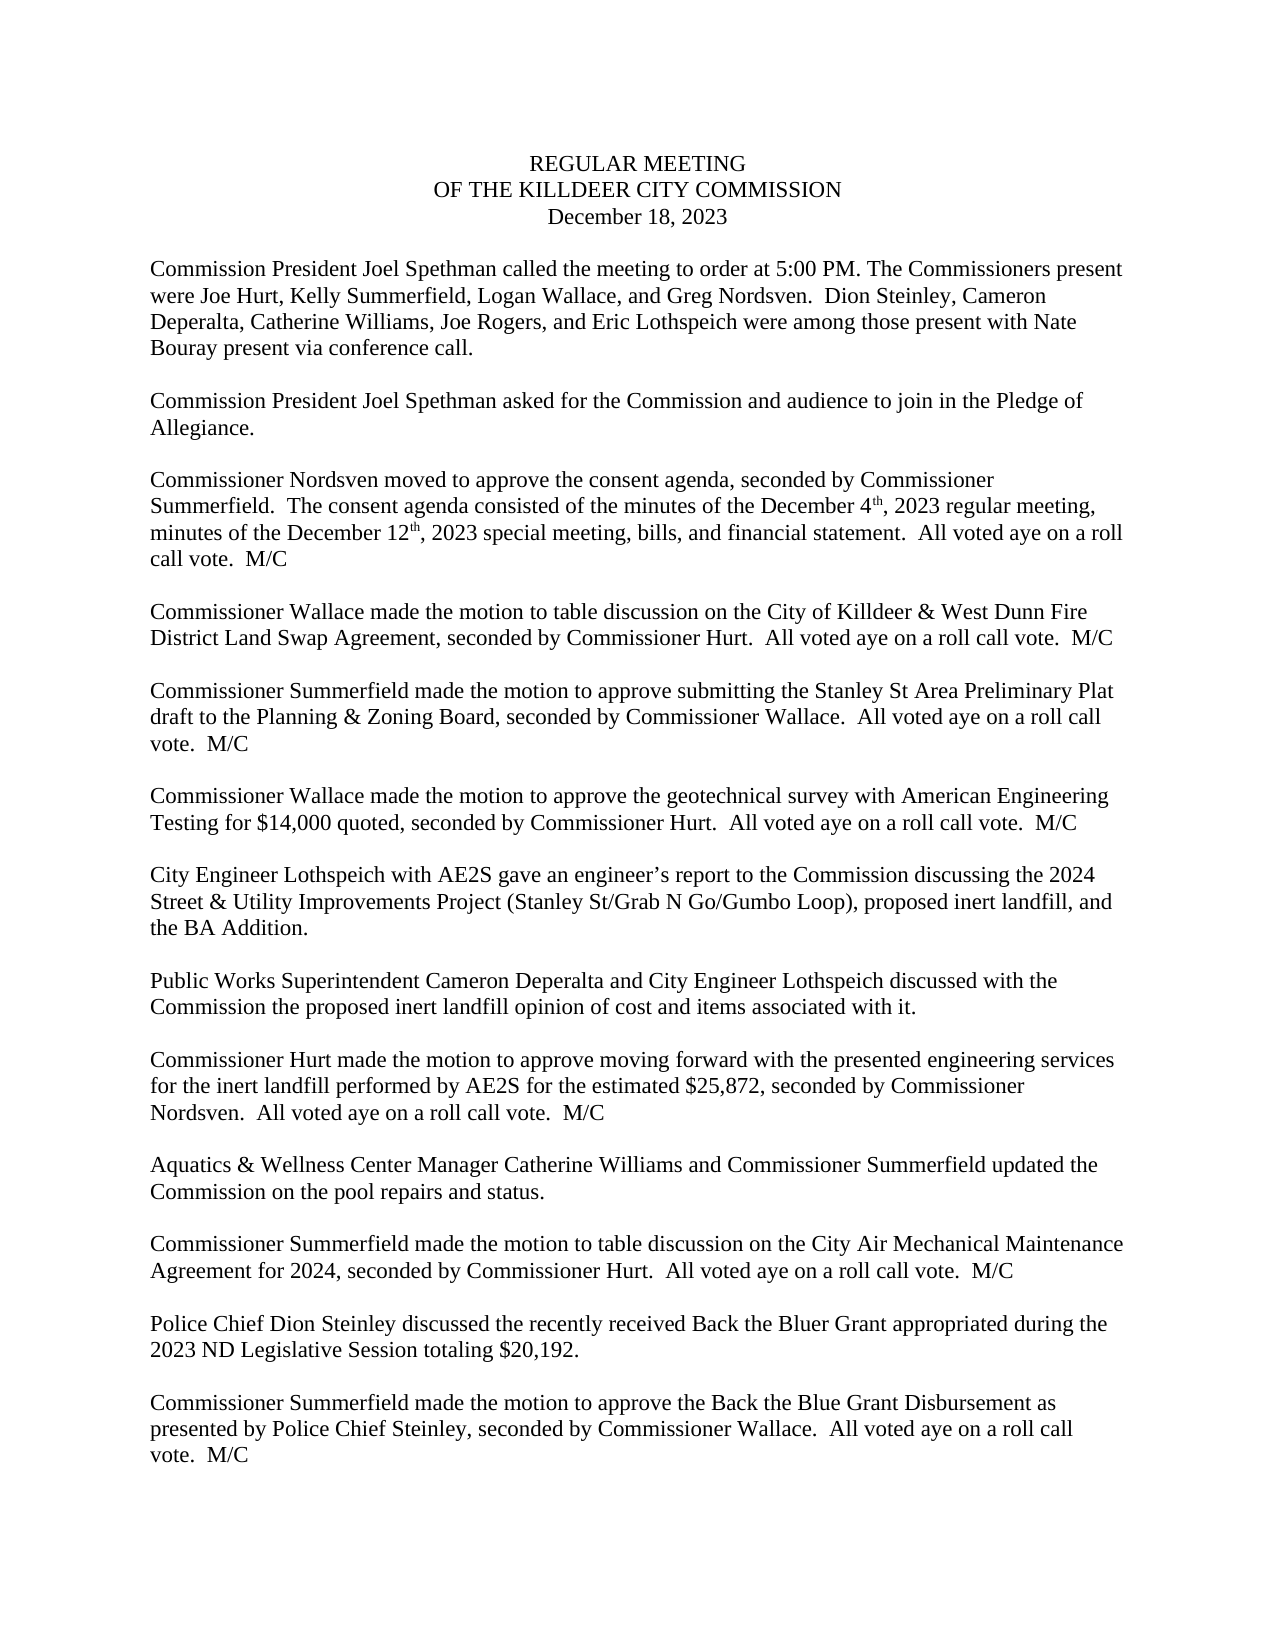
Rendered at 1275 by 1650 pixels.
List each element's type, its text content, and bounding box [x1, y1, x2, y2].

text Commissioner Summerfield made the motion to approve submitting the Stanley St Area Preliminary Plat draft to the Planning & Zoning Board, seconded by Commissioner Wallace. All voted aye on a roll call vote. M/C [150, 677, 1125, 756]
text Commissioner Nordsven moved to approve the consent agenda, seconded by Commissioner Summerfield. The consent agenda consisted of the minutes of the December 4th, 2023 regular meeting, minutes of the December 12th, 2023 special meeting, bills, and financial statement. All voted aye on a roll call vote. M/C [150, 466, 1125, 572]
text REGULAR MEETING [150, 150, 1125, 176]
text Police Chief Dion Steinley discussed the recently received Back the Bluer Grant appropriated during the 2023 ND Legislative Session totaling $20,192. [150, 1309, 1125, 1362]
text Commissioner Wallace made the motion to table discussion on the City of Killdeer & West Dunn Fire District Land Swap Agreement, seconded by Commissioner Hurt. All voted aye on a roll call vote. M/C [150, 598, 1125, 651]
text Commission President Joel Spethman called the meeting to order at 5:00 PM. The Commissioners present were Joe Hurt, Kelly Summerfield, Logan Wallace, and Greg Nordsven. Dion Steinley, Cameron Deperalta, Catherine Williams, Joe Rogers, and Eric Lothspeich were among those present with Nate Bouray present via conference call. [150, 255, 1125, 361]
text December 18, 2023 [150, 203, 1125, 229]
text Commissioner Wallace made the motion to approve the geotechnical survey with American Engineering Testing for $14,000 quoted, seconded by Commissioner Hurt. All voted aye on a roll call vote. M/C [150, 782, 1125, 835]
text Commission President Joel Spethman asked for the Commission and audience to join in the Pledge of Allegiance. [150, 387, 1125, 440]
text City Engineer Lothspeich with AE2S gave an engineer’s report to the Commission discussing the 2024 Street & Utility Improvements Project (Stanley St/Grab N Go/Gumbo Loop), proposed inert landfill, and the BA Addition. [150, 862, 1125, 941]
text Public Works Superintendent Cameron Deperalta and City Engineer Lothspeich discussed with the Commission the proposed inert landfill opinion of cost and items associated with it. [150, 967, 1125, 1020]
text Aquatics & Wellness Center Manager Catherine Williams and Commissioner Summerfield updated the Commission on the pool repairs and status. [150, 1151, 1125, 1204]
text OF THE KILLDEER CITY COMMISSION [150, 176, 1125, 203]
text Commissioner Summerfield made the motion to table discussion on the City Air Mechanical Maintenance Agreement for 2024, seconded by Commissioner Hurt. All voted aye on a roll call vote. M/C [150, 1231, 1125, 1283]
text Commissioner Hurt made the motion to approve moving forward with the presented engineering services for the inert landfill performed by AE2S for the estimated $25,872, seconded by Commissioner Nordsven. All voted aye on a roll call vote. M/C [150, 1046, 1125, 1125]
text Commissioner Summerfield made the motion to approve the Back the Blue Grant Disbursement as presented by Police Chief Steinley, seconded by Commissioner Wallace. All voted aye on a roll call vote. M/C [150, 1389, 1125, 1468]
